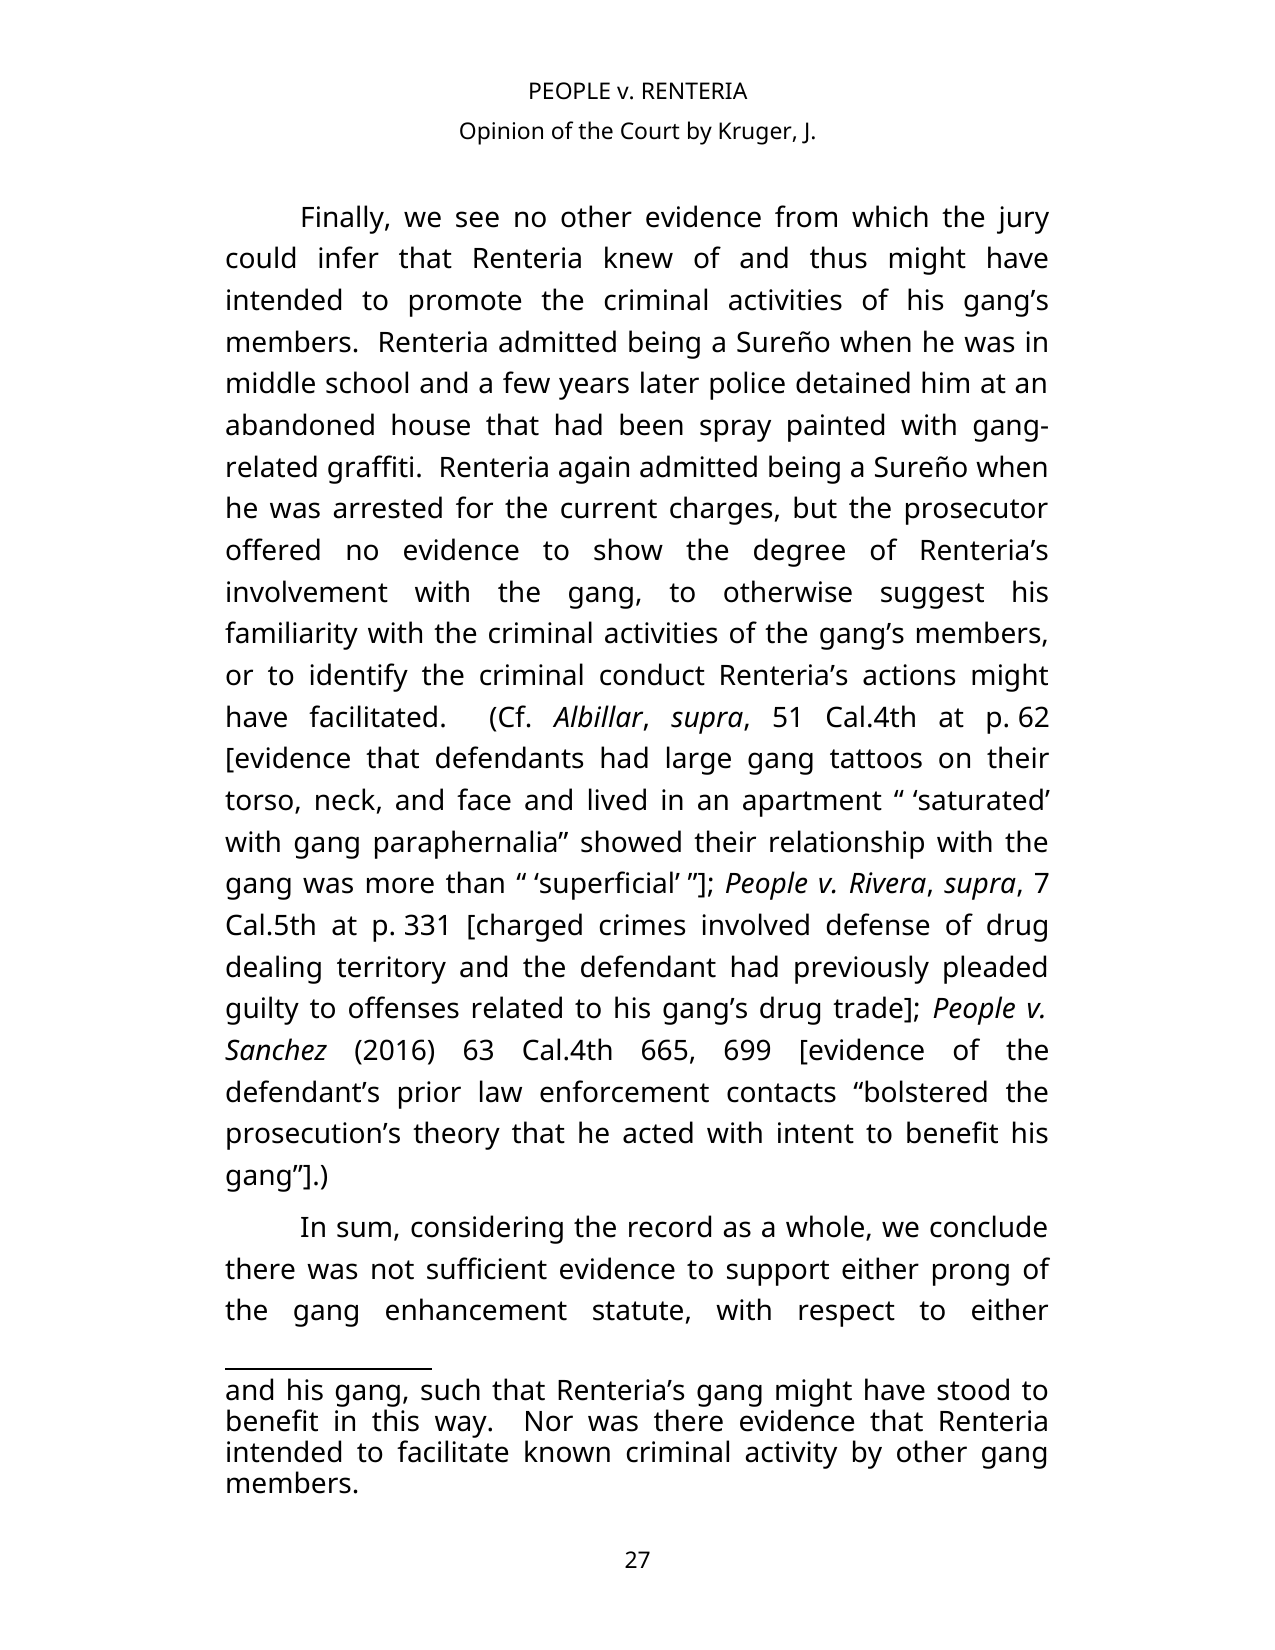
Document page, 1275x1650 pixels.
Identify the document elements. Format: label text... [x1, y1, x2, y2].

text Finally, we see no other evidence from which the jury could infer that Renteria knew of and thus might have intended to promote the criminal activities of his gang’s members. Renteria admitted being a Sureño when he was in middle school and a few years later police detained him at an abandoned house that had been spray painted with gang-related graffiti. Renteria again admitted being a Sureño when he was arrested for the current charges, but the prosecutor offered no evidence to show the degree of Renteria’s involvement with the gang, to otherwise suggest his familiarity with the criminal activities of the gang’s members, or to identify the criminal conduct Renteria’s actions might have facilitated. (Cf. Albillar, supra, 51 Cal.4th at p. 62 [evidence that defendants had large gang tattoos on their torso, neck, and face and lived in an apartment “ ‘saturated’ with gang paraphernalia” showed their relationship with the gang was more than “ ‘superficial’ ”]; People v. Rivera, supra, 7 Cal.5th at p. 331 [charged crimes involved defense of drug dealing territory and the defendant had previously pleaded guilty to offenses related to his gang’s drug trade]; People v. Sanchez (2016) 63 Cal.4th 665, 699 [evidence of the defendant’s prior law enforcement contacts “bolstered the prosecution’s theory that he acted with intent to benefit his gang”].) [225, 194, 1050, 1194]
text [225, 1204, 1050, 1329]
